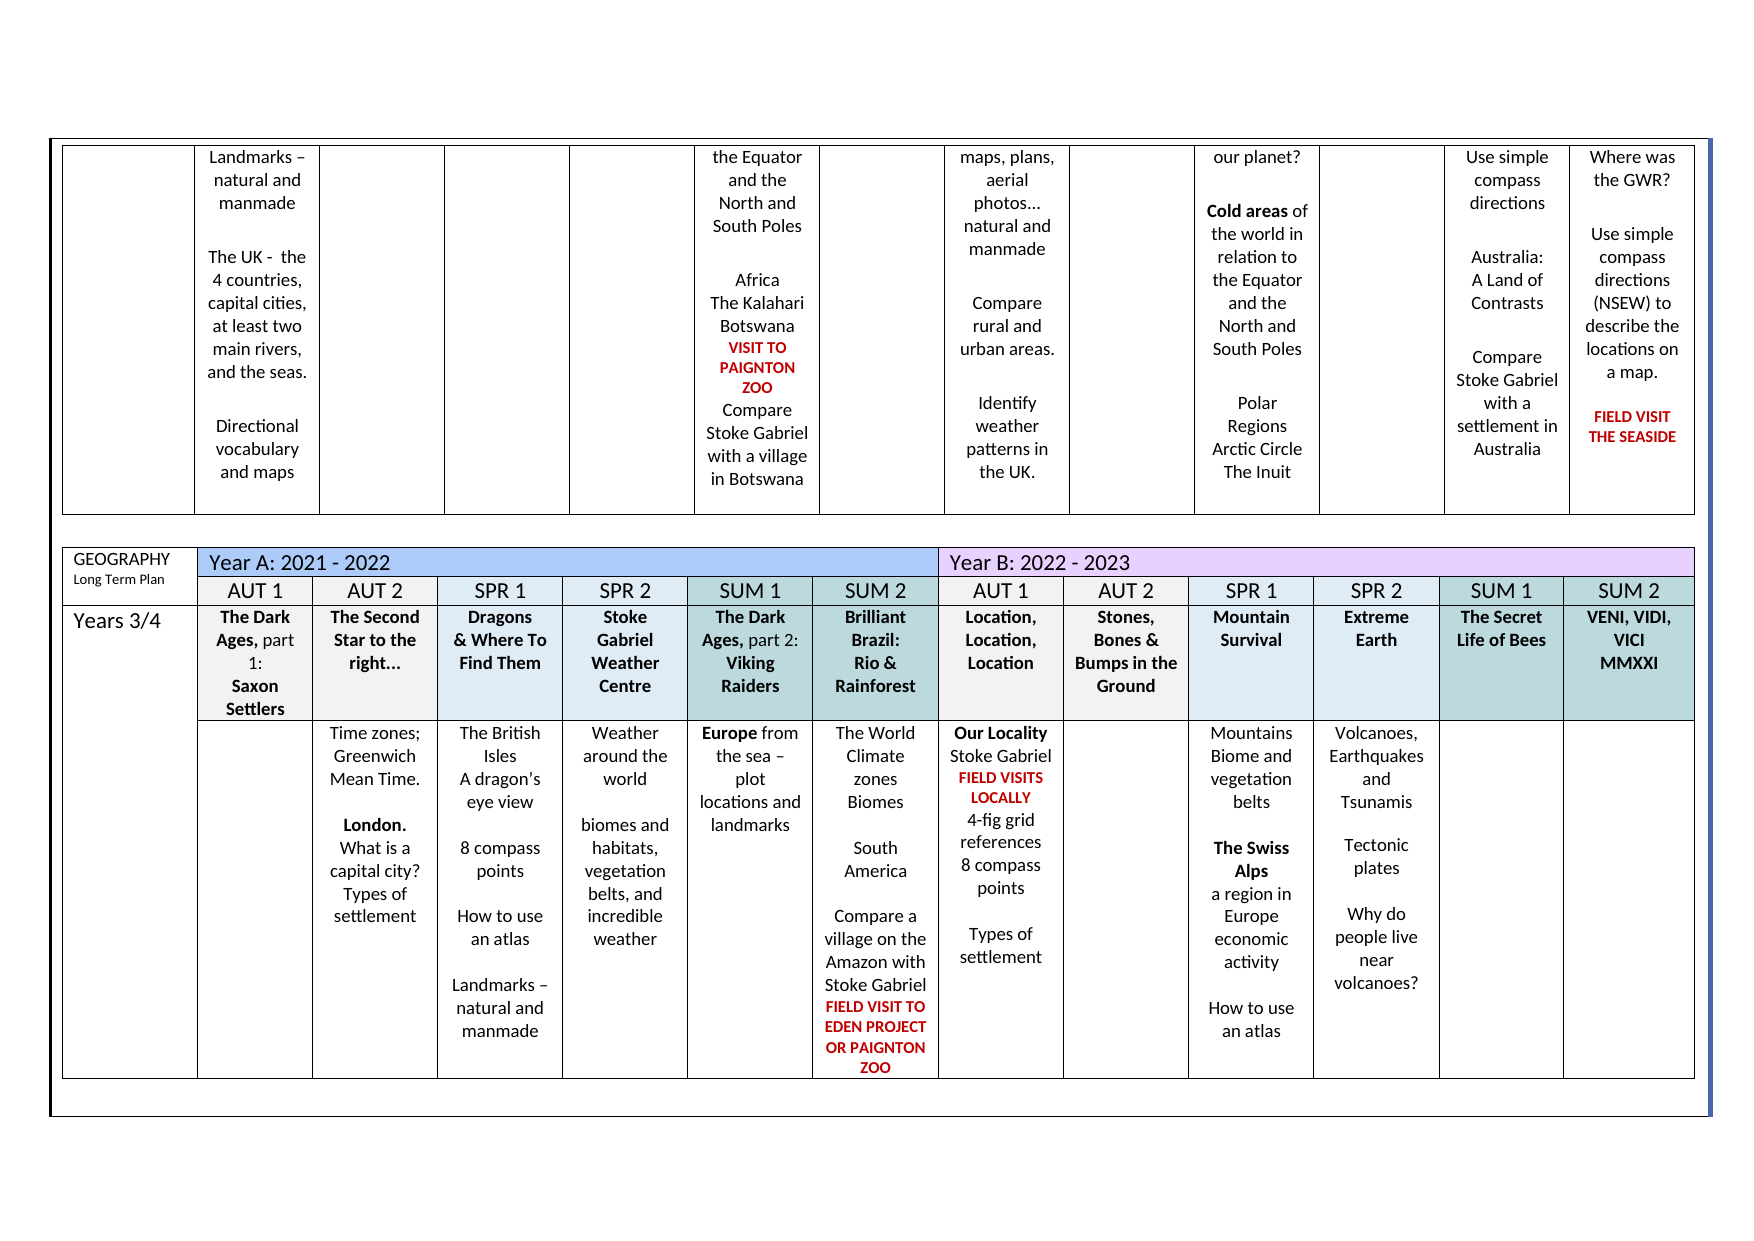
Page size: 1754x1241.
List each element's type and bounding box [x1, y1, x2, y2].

table_cell [52, 139, 1708, 1116]
